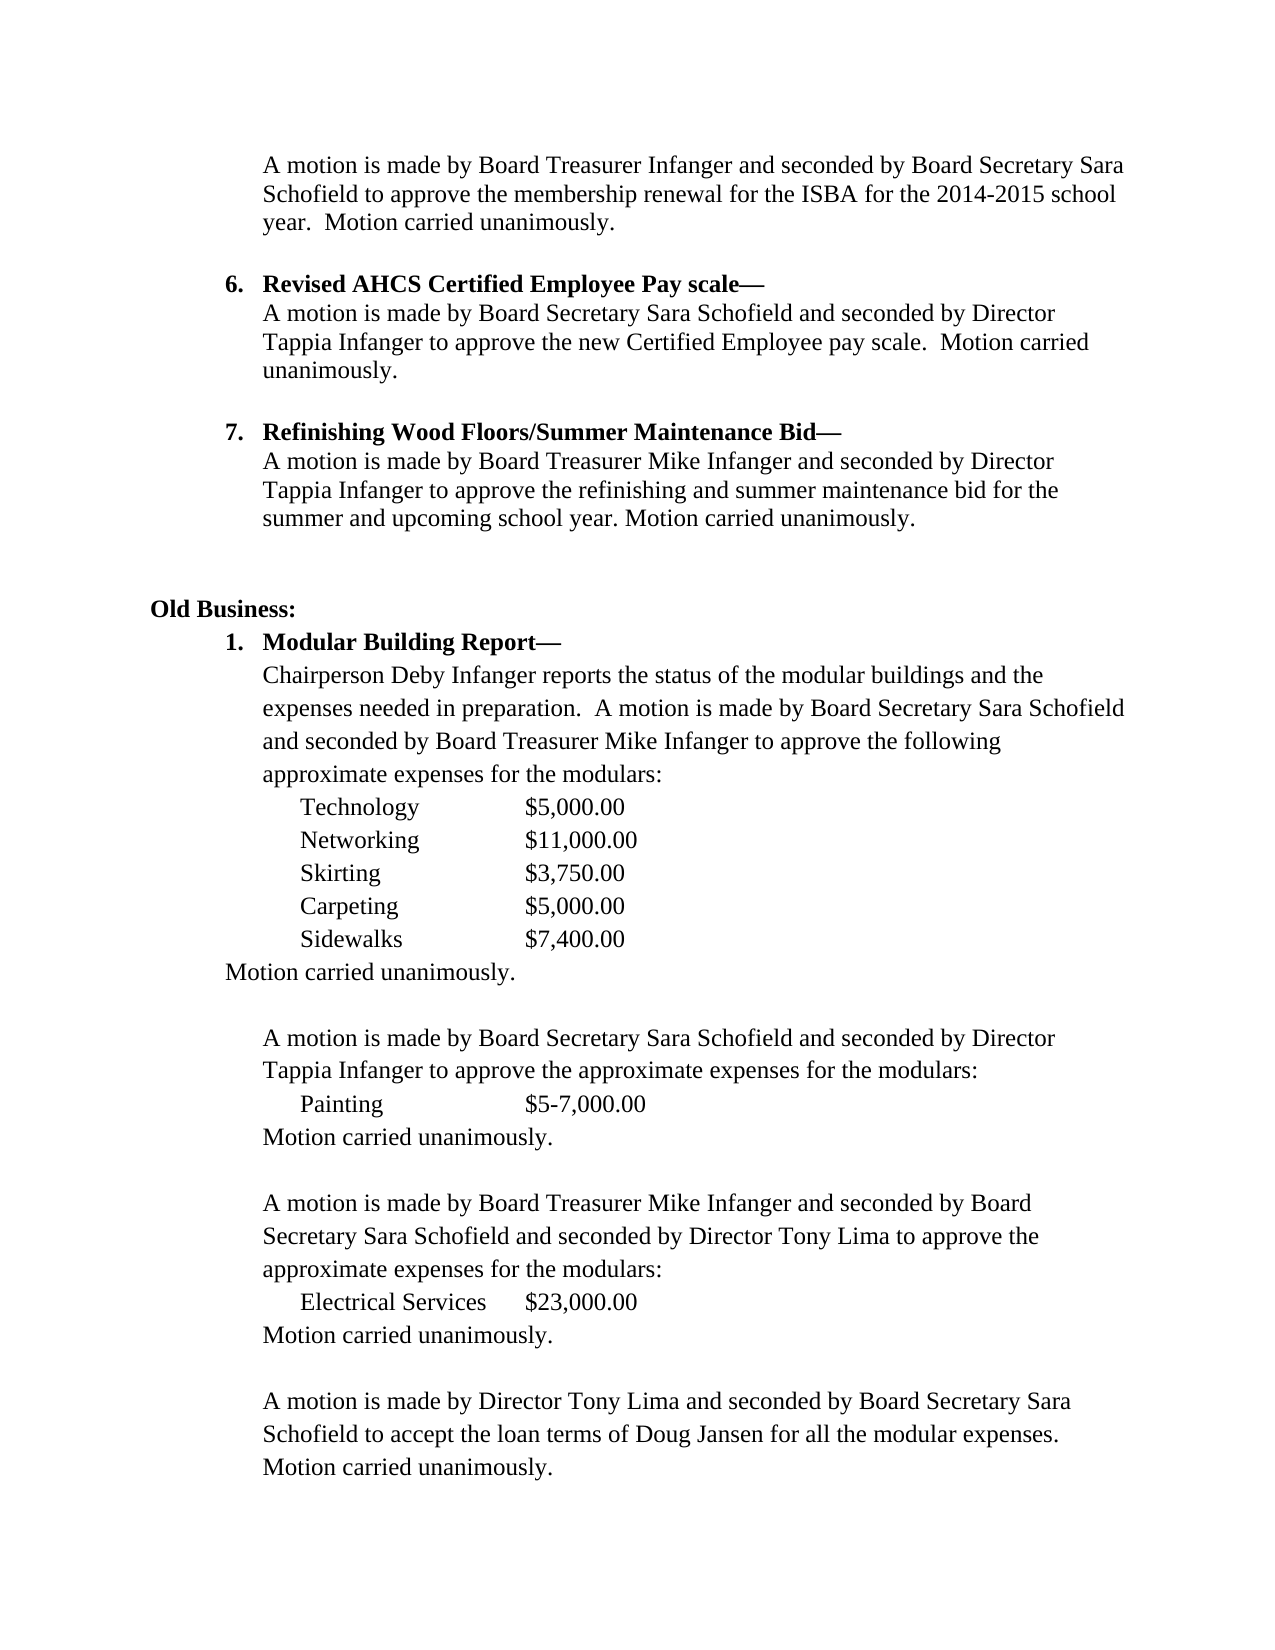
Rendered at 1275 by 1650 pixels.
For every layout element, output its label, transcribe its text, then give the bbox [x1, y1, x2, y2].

list Revised AHCS Certified Employee Pay scale— [225, 269, 1125, 298]
list Electrical Services $23,000.00 [262, 1287, 1125, 1316]
list A motion is made by Board Secretary Sara Schofield and seconded by Director Tappia Infanger to approve the new Certified Employee pay scale. Motion carried unanimously. [262, 298, 1125, 384]
list Chairperson Deby Infanger reports the status of the modular buildings and the expenses needed in preparation. A motion is made by Board Secretary Sara Schofield and seconded by Board Treasurer Mike Infanger to approve the following approximate expenses for the modulars: [262, 660, 1125, 788]
list Technology $5,000.00 [262, 792, 1125, 821]
list A motion is made by Board Secretary Sara Schofield and seconded by Director Tappia Infanger to approve the approximate expenses for the modulars: [262, 1023, 1125, 1084]
list Modular Building Report— [225, 627, 1125, 656]
list Painting $5-7,000.00 [262, 1089, 1125, 1117]
list Carpeting $5,000.00 [262, 891, 1125, 920]
list Refinishing Wood Floors/Summer Maintenance Bid— [225, 417, 1125, 446]
list Sidewalks $7,400.00 [262, 924, 1125, 953]
list A motion is made by Board Treasurer Mike Infanger and seconded by Board Secretary Sara Schofield and seconded by Director Tony Lima to approve the approximate expenses for the modulars: [262, 1188, 1125, 1282]
list Skirting $3,750.00 [262, 858, 1125, 887]
list Networking $11,000.00 [262, 825, 1125, 854]
list A motion is made by Director Tony Lima and seconded by Board Secretary Sara Schofield to accept the loan terms of Doug Jansen for all the modular expenses. Motion carried unanimously. [262, 1386, 1125, 1481]
text Old Business: [150, 594, 1125, 623]
list A motion is made by Board Treasurer Infanger and seconded by Board Secretary Sara Schofield to approve the membership renewal for the ISBA for the 2014-2015 school year. Motion carried unanimously. [262, 150, 1125, 236]
list Motion carried unanimously. [262, 1320, 1125, 1348]
list A motion is made by Board Treasurer Mike Infanger and seconded by Director Tappia Infanger to approve the refinishing and summer maintenance bid for the summer and upcoming school year. Motion carried unanimously. [262, 446, 1125, 532]
text Motion carried unanimously. [150, 957, 1125, 986]
list Motion carried unanimously. [262, 1122, 1125, 1150]
